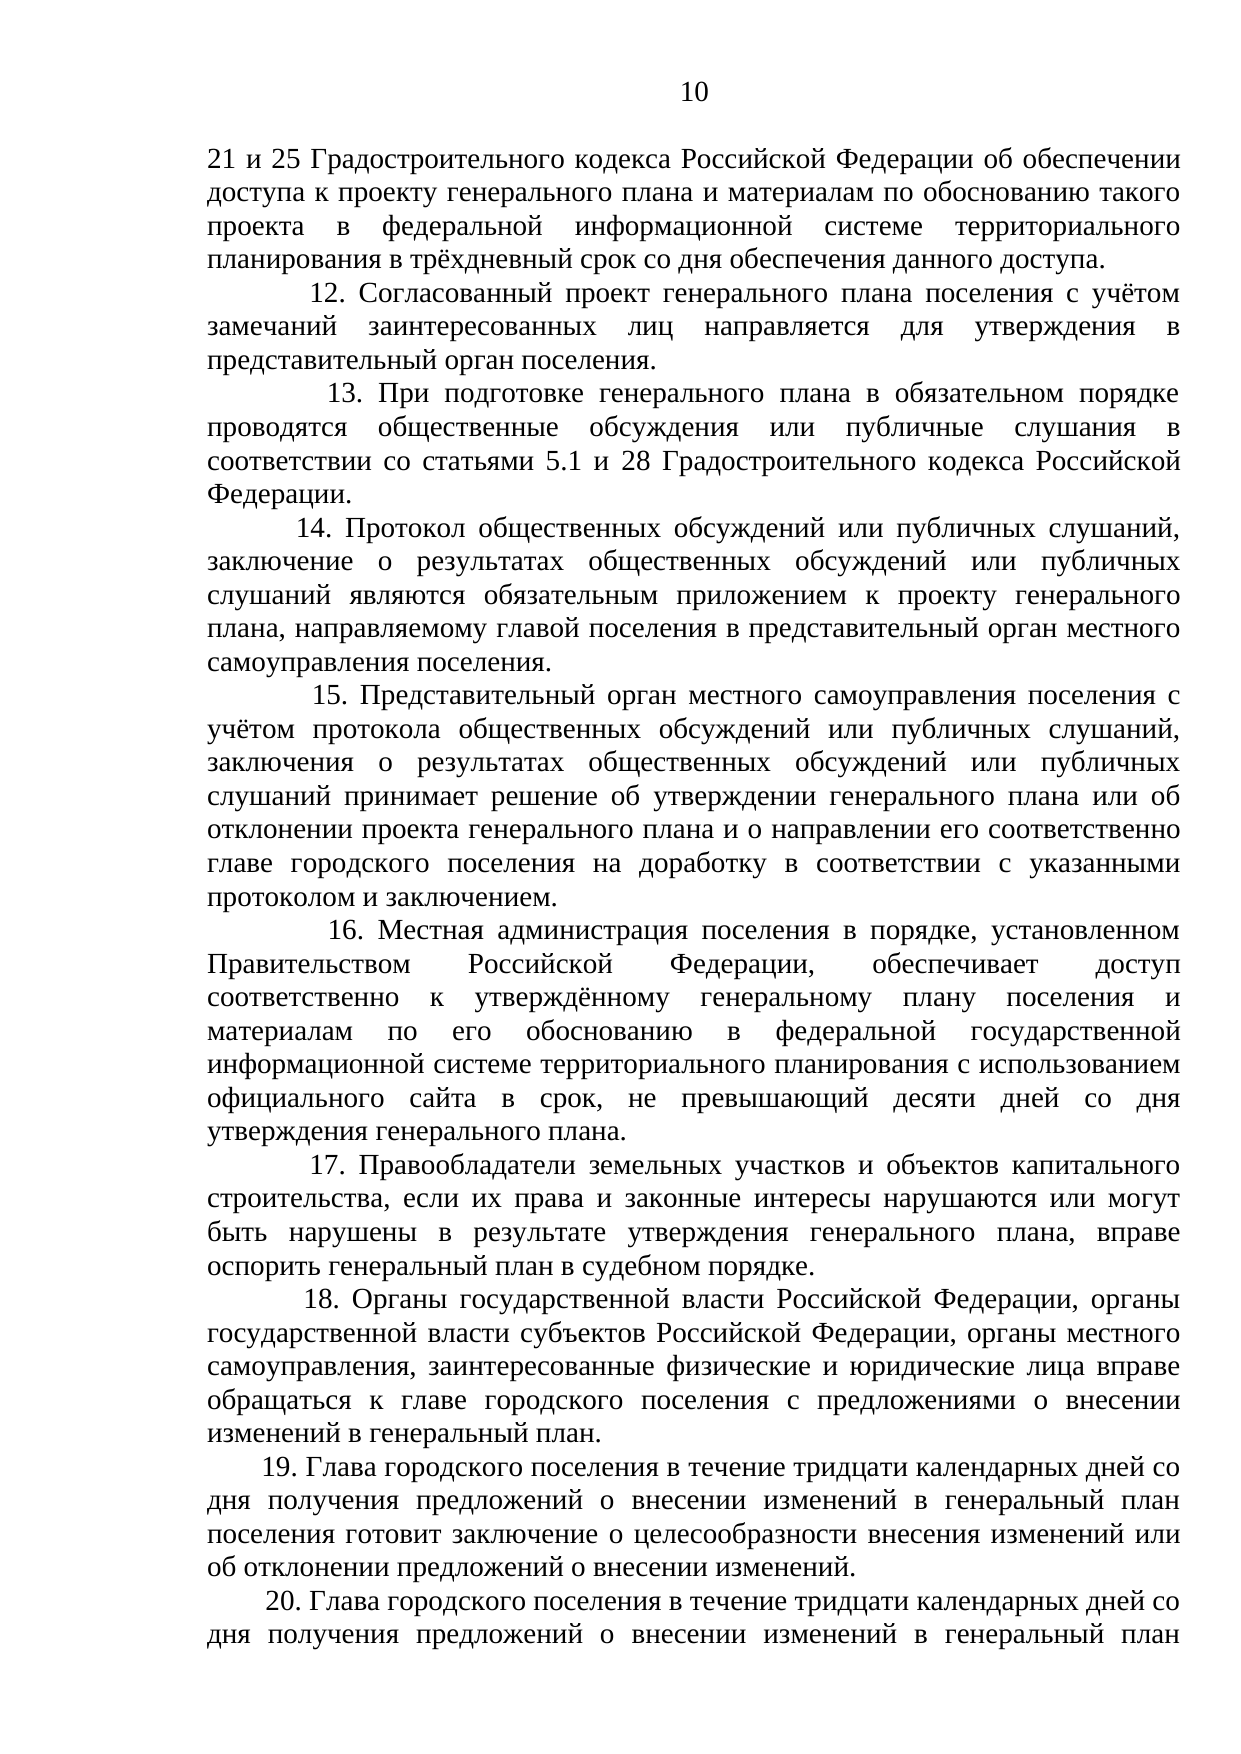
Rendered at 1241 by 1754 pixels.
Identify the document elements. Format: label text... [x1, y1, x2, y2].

text 14. Протокол общественных обсуждений или публичных слушаний, заключение о результатах общественных обсуждений или публичных слушаний являются обязательным приложением к проекту генерального плана, направляемому главой поселения в представительный орган местного самоуправления поселения. [207, 510, 1181, 677]
text 15. Представительный орган местного самоуправления поселения с учётом протокола общественных обсуждений или публичных слушаний, заключения о результатах общественных обсуждений или публичных слушаний принимает решение об утверждении генерального плана или об отклонении проекта генерального плана и о направлении его соответственно главе городского поселения на доработку в соответствии с указанными протоколом и заключением. [207, 677, 1181, 912]
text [207, 141, 1181, 275]
text 18. Органы государственной власти Российской Федерации, органы государственной власти субъектов Российской Федерации, органы местного самоуправления, заинтересованные физические и юридические лица вправе обращаться к главе городского поселения с предложениями о внесении изменений в генеральный план. [207, 1281, 1181, 1449]
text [207, 1583, 1181, 1650]
text 16. Местная администрация поселения в порядке, установленном Правительством Российской Федерации, обеспечивает доступ соответственно к утверждённому генеральному плану поселения и материалам по его обоснованию в федеральной государственной информационной системе территориального планирования с использованием официального сайта в срок, не превышающий десяти дней со дня утверждения генерального плана. [207, 912, 1181, 1147]
text 13. При подготовке генерального плана в обязательном порядке проводятся общественные обсуждения или публичные слушания в соответствии со статьями 5.1 и 28 Градостроительного кодекса Российской Федерации. [207, 376, 1181, 510]
text 17. Правообладатели земельных участков и объектов капитального строительства, если их права и законные интересы нарушаются или могут быть нарушены в результате утверждения генерального плана, вправе оспорить генеральный план в судебном порядке. [207, 1147, 1181, 1281]
text 12. Согласованный проект генерального плана поселения с учётом замечаний заинтересованных лиц направляется для утверждения в представительный орган поселения. [207, 275, 1181, 376]
text 19. Глава городского поселения в течение тридцати календарных дней со дня получения предложений о внесении изменений в генеральный план поселения готовит заключение о целесообразности внесения изменений или об отклонении предложений о внесении изменений. [207, 1449, 1181, 1583]
